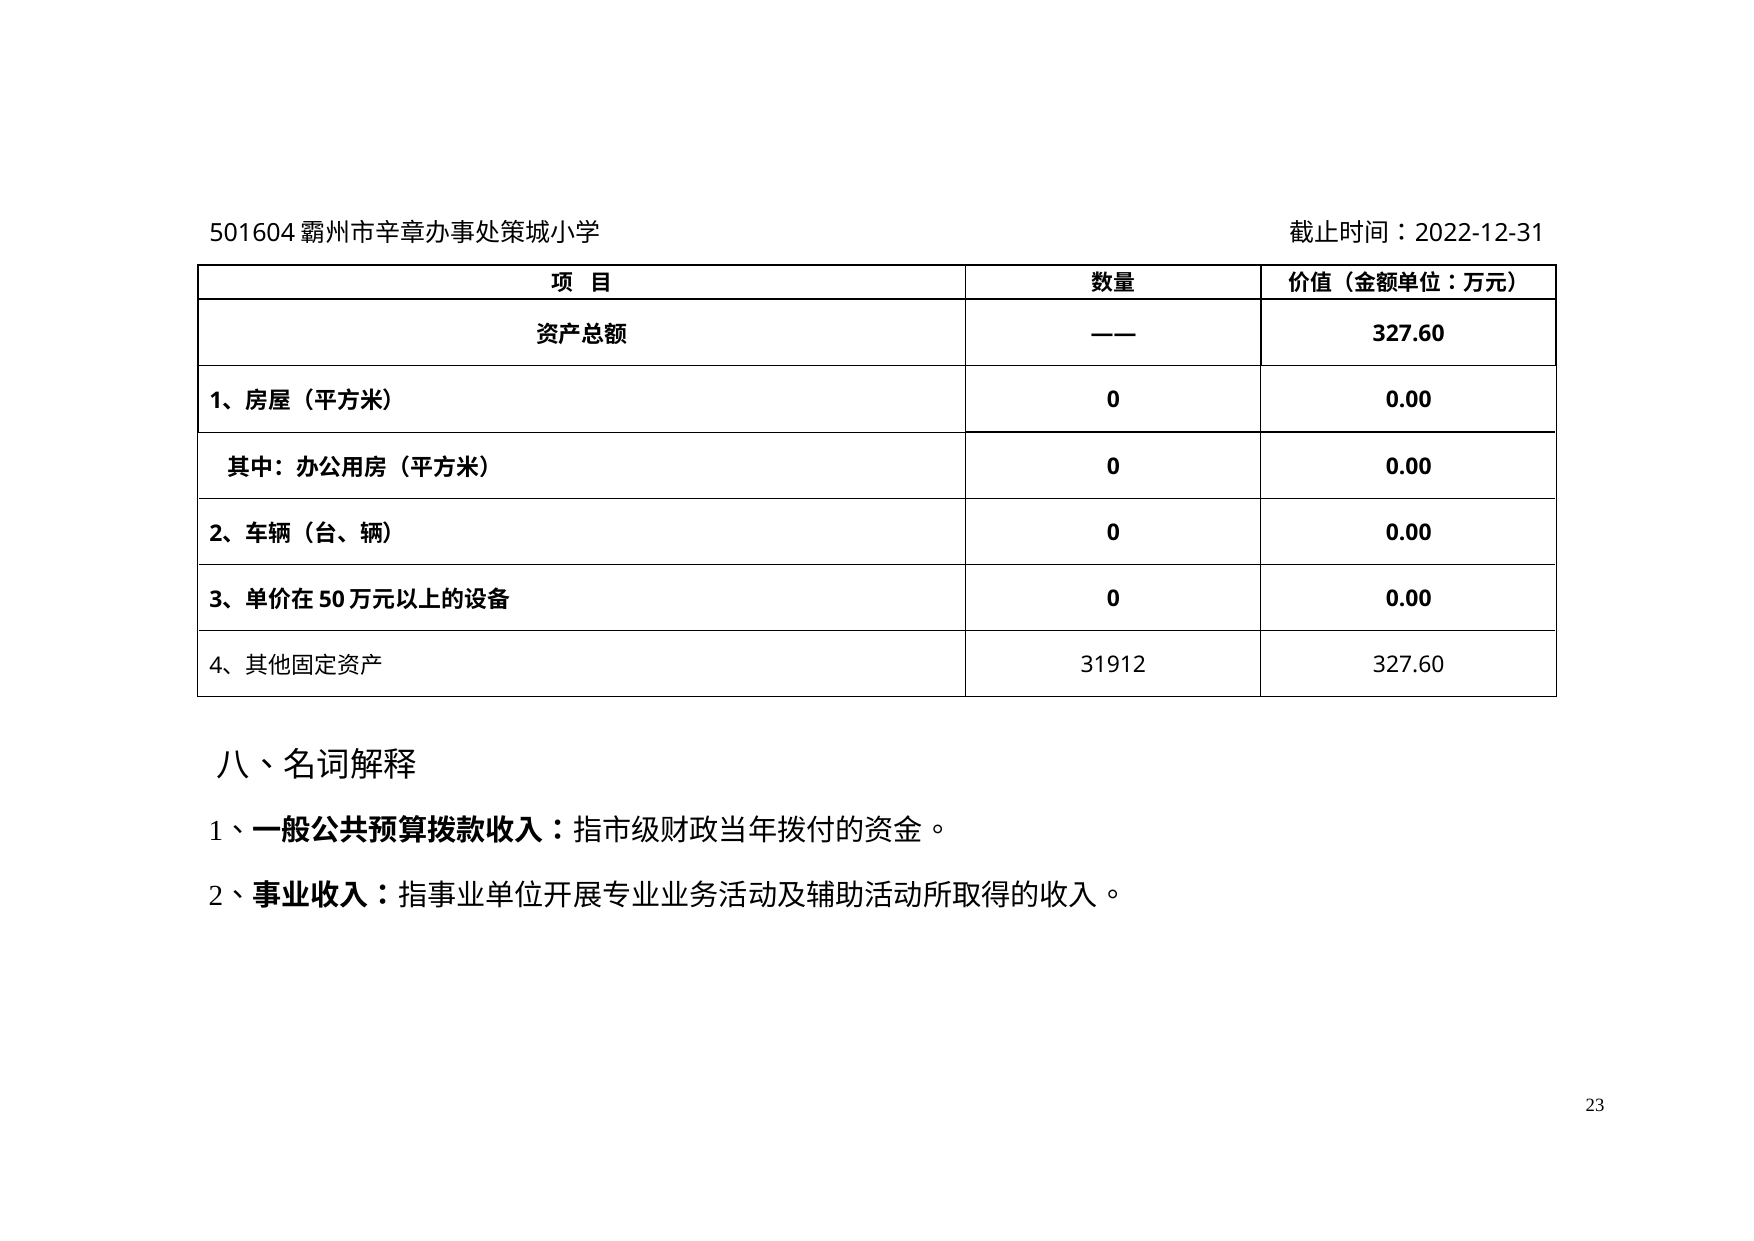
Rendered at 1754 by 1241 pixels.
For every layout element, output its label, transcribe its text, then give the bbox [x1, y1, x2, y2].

table_cell 31912 [966, 631, 1260, 696]
table_cell 0.00 [1261, 431, 1556, 498]
table_cell 项 目 [199, 266, 965, 298]
table_cell —— [966, 300, 1260, 365]
table_cell 327.60 [1261, 630, 1556, 696]
table_cell 327.60 [1262, 300, 1555, 365]
table_cell 0 [966, 433, 1260, 498]
table_cell 0.00 [1261, 366, 1556, 431]
table_cell 其中：办公用房（平方米） [198, 433, 965, 498]
table_cell 0 [966, 366, 1260, 431]
table_cell 0 [966, 499, 1260, 564]
table_cell 资产总额 [199, 300, 965, 365]
table_cell 数量 [966, 266, 1260, 298]
table_cell 0 [966, 565, 1260, 630]
table_cell 0.00 [1261, 564, 1556, 630]
table_cell 价值（金额单位：万元） [1262, 266, 1555, 298]
table_header 501604霸州市辛章办事处策城小学 [199, 199, 965, 264]
table_cell 4、其他固定资产 [198, 631, 965, 696]
table_cell 0.00 [1261, 498, 1556, 564]
table_header 截止时间：2022-12-31 [966, 199, 1555, 264]
table_cell 2、车辆（台、辆） [198, 499, 965, 564]
table_cell 1、房屋（平方米） [199, 366, 965, 431]
table_cell 3、单价在50万元以上的设备 [198, 565, 965, 630]
text 1、一般公共预算拨款收入：指市级财政当年拨付的资金。 [150, 797, 1604, 862]
text 八、名词解释 [150, 731, 1604, 796]
text 2、事业收入：指事业单位开展专业业务活动及辅助活动所取得的收入。 [150, 862, 1604, 927]
